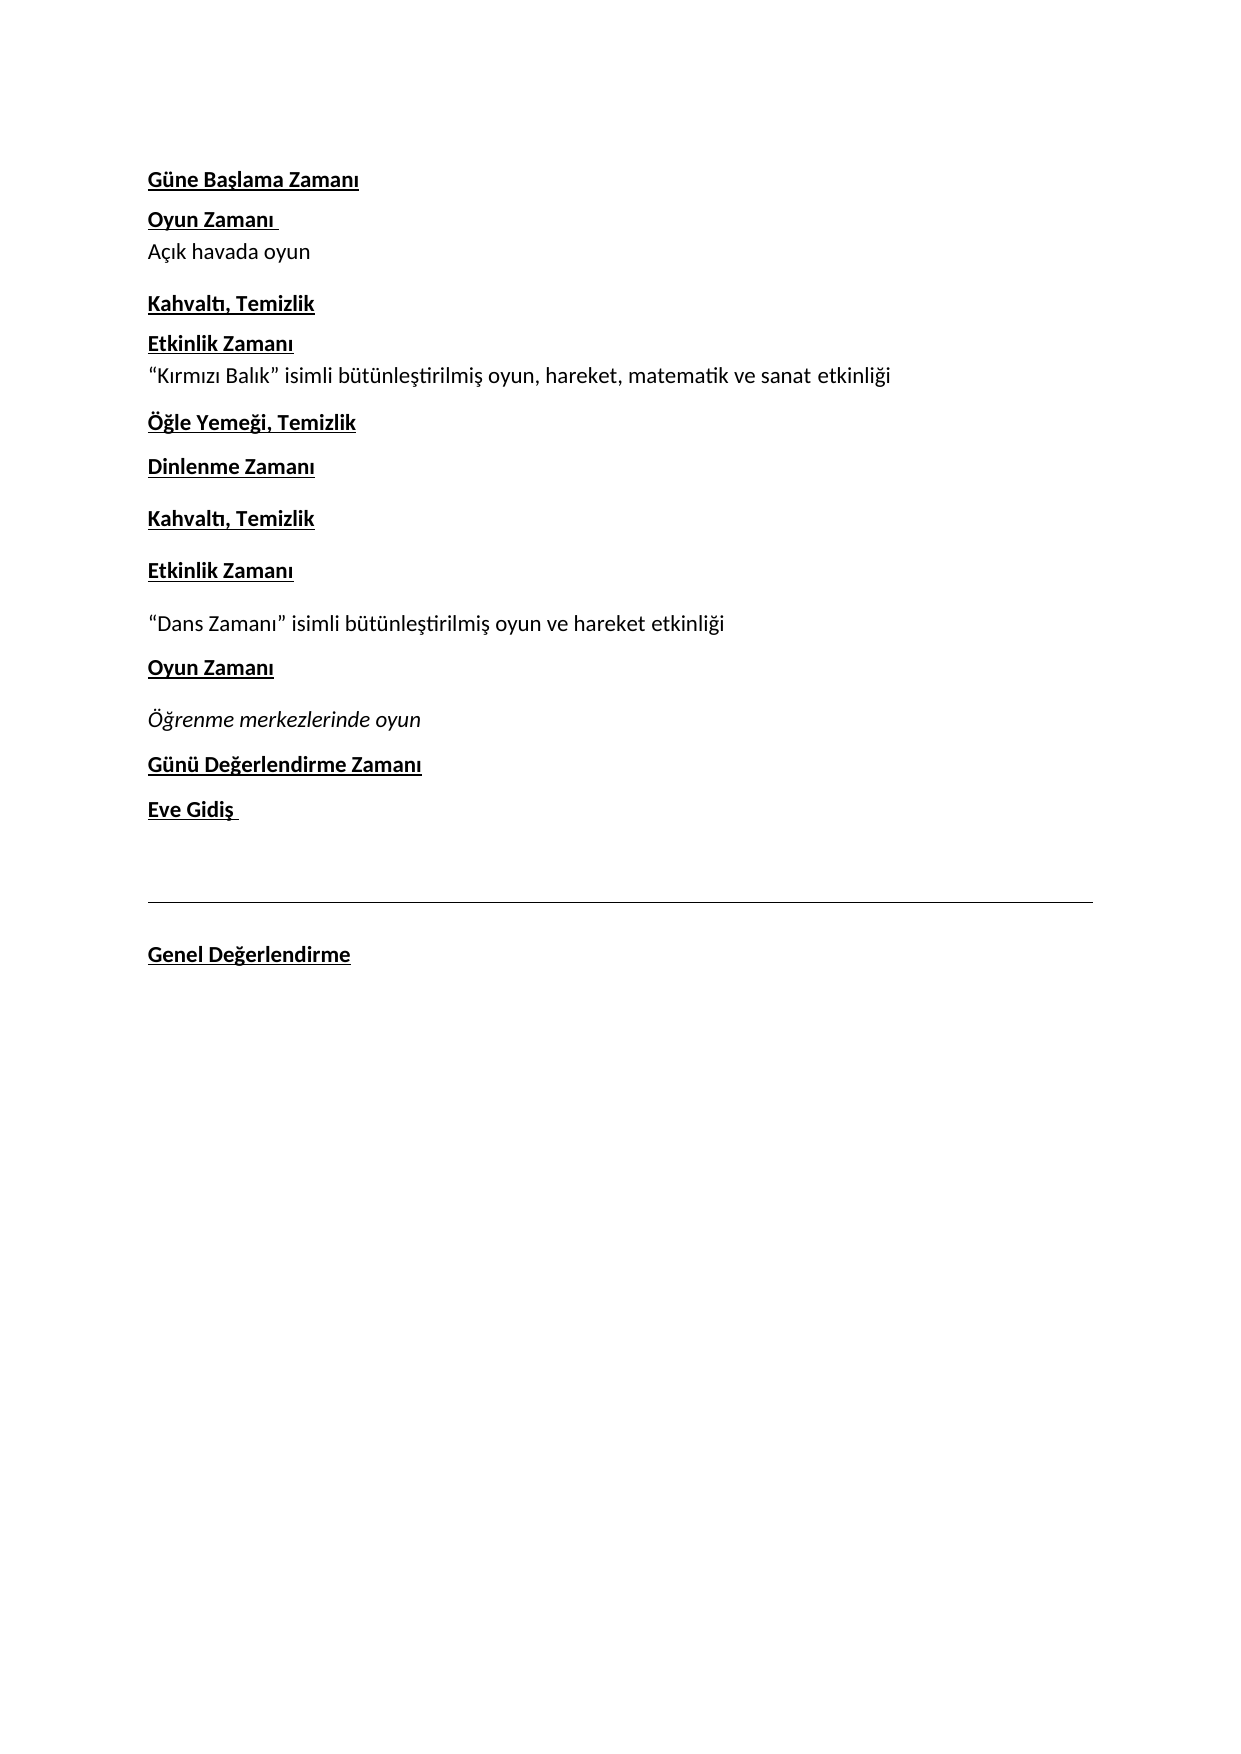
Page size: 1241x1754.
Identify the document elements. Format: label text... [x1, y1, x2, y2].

text Kahvaltı, Temizlik [148, 497, 1093, 532]
text Dinlenme Zamanı [148, 452, 1093, 480]
text Güne Başlama Zamanı [148, 158, 1093, 193]
text Günü Değerlendirme Zamanı [148, 750, 1093, 778]
text Öğle Yemeği, Temizlik [148, 408, 1093, 436]
text Eve Gidiş [148, 795, 1093, 823]
text “Dans Zamanı” isimli bütünleştirilmiş oyun ve hareket etkinliği [148, 601, 1093, 637]
text Kahvaltı, Temizlik [148, 282, 1093, 317]
text Öğrenme merkezlerinde oyun [148, 698, 1093, 733]
text Etkinlik Zamanı [148, 321, 1093, 357]
text Oyun Zamanı [148, 197, 1093, 233]
text Genel Değerlendirme [148, 940, 1093, 968]
text Etkinlik Zamanı [148, 549, 1093, 584]
text “Kırmızı Balık” isimli bütünleştirilmiş oyun, hareket, matematik ve sanat etkinliği [148, 361, 1093, 389]
text Açık havada oyun [148, 237, 1093, 265]
text Oyun Zamanı [148, 653, 1093, 681]
